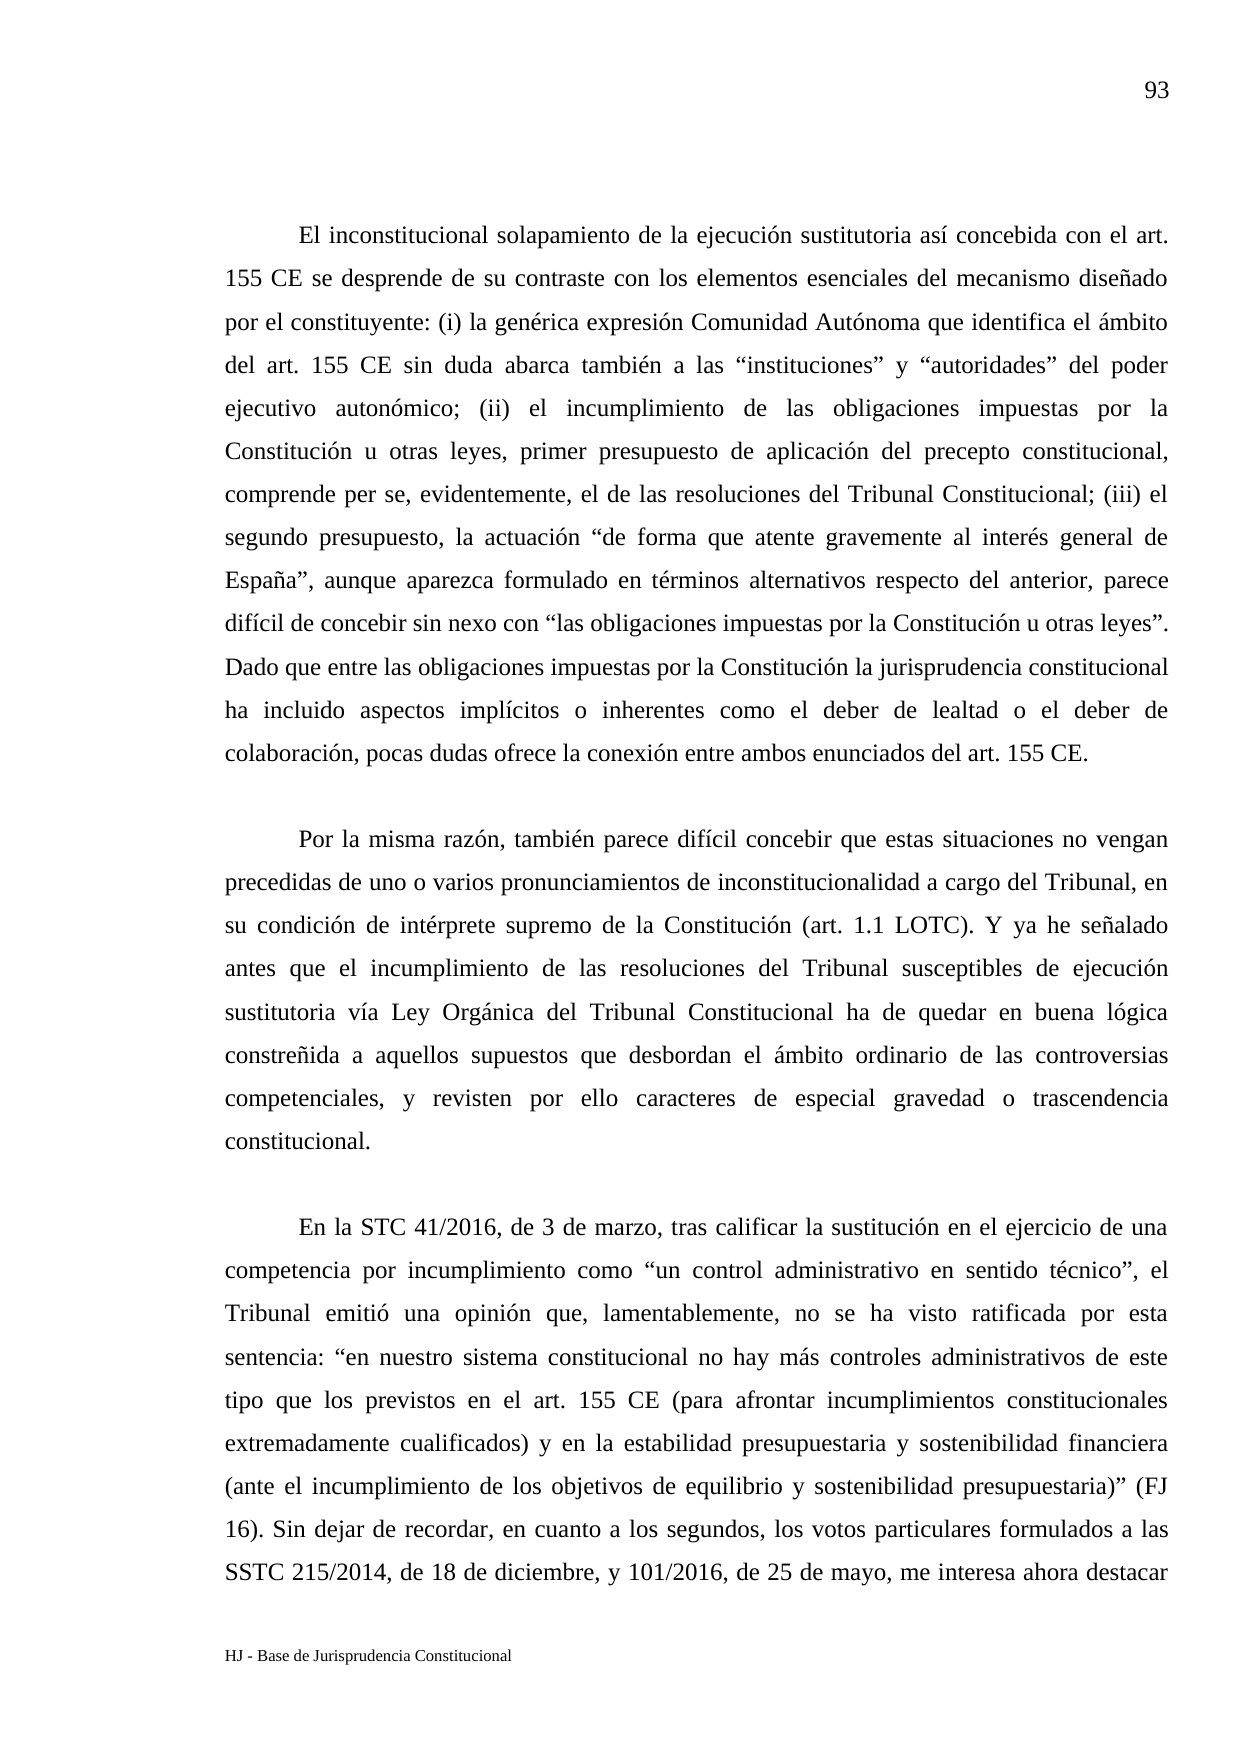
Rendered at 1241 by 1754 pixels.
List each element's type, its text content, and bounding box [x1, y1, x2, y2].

text El inconstitucional solapamiento de la ejecución sustitutoria así concebida con el art. 155 CE se desprende de su contraste con los elementos esenciales del mecanismo diseñado por el constituyente: (i) la genérica expresión Comunidad Autónoma que identifica el ámbito del art. 155 CE sin duda abarca también a las “instituciones” y “autoridades” del poder ejecutivo autonómico; (ii) el incumplimiento de las obligaciones impuestas por la Constitución u otras leyes, primer presupuesto de aplicación del precepto constitucional, comprende per se, evidentemente, el de las resoluciones del Tribunal Constitucional; (iii) el segundo presupuesto, la actuación “de forma que atente gravemente al interés general de España”, aunque aparezca formulado en términos alternativos respecto del anterior, parece difícil de concebir sin nexo con “las obligaciones impuestas por la Constitución u otras leyes”. Dado que entre las obligaciones impuestas por la Constitución la jurisprudencia constitucional ha incluido aspectos implícitos o inherentes como el deber de lealtad o el deber de colaboración, pocas dudas ofrece la conexión entre ambos enunciados del art. 155 CE. [224, 220, 1169, 767]
text Por la misma razón, también parece difícil concebir que estas situaciones no vengan precedidas de uno o varios pronunciamientos de inconstitucionalidad a cargo del Tribunal, en su condición de intérprete supremo de la Constitución (art. 1.1 LOTC). Y ya he señalado antes que el incumplimiento de las resoluciones del Tribunal susceptibles de ejecución sustitutoria vía Ley Orgánica del Tribunal Constitucional ha de quedar en buena lógica constreñida a aquellos supuestos que desbordan el ámbito ordinario de las controversias competenciales, y revisten por ello caracteres de especial gravedad o trascendencia constitucional. [224, 824, 1169, 1155]
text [224, 1212, 1169, 1586]
